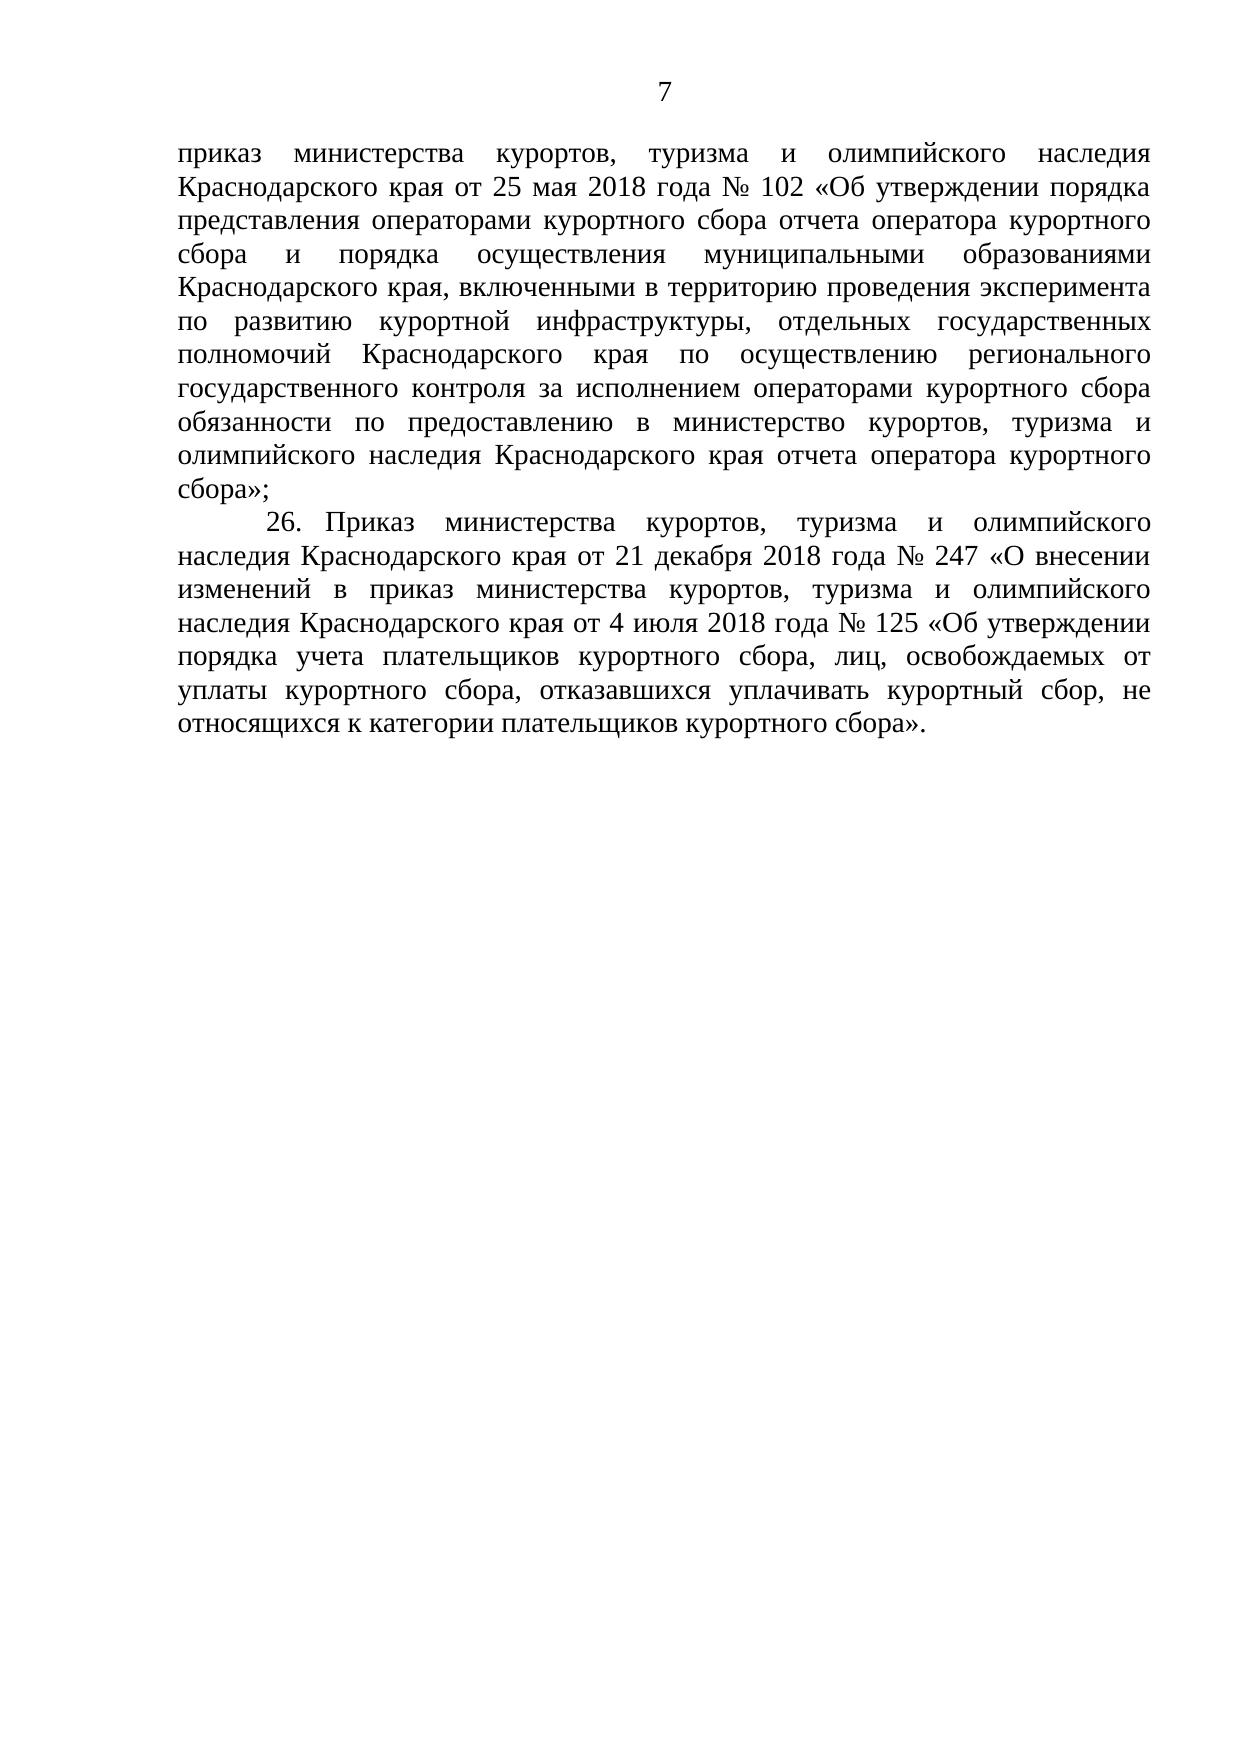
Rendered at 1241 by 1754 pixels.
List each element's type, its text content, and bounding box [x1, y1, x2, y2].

list Приказ министерства курортов, туризма и олимпийского наследия Краснодарского края от 21 декабря 2018 года № 247 «О внесении изменений в приказ министерства курортов, туризма и олимпийского наследия Краснодарского края от 4 июля 2018 года № 125 «Об утверждении порядка учета плательщиков курортного сбора, лиц, освобождаемых от уплаты курортного сбора, отказавшихся уплачивать курортный сбор, не относящихся к категории плательщиков курортного сбора». [177, 504, 1152, 739]
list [177, 135, 1152, 504]
